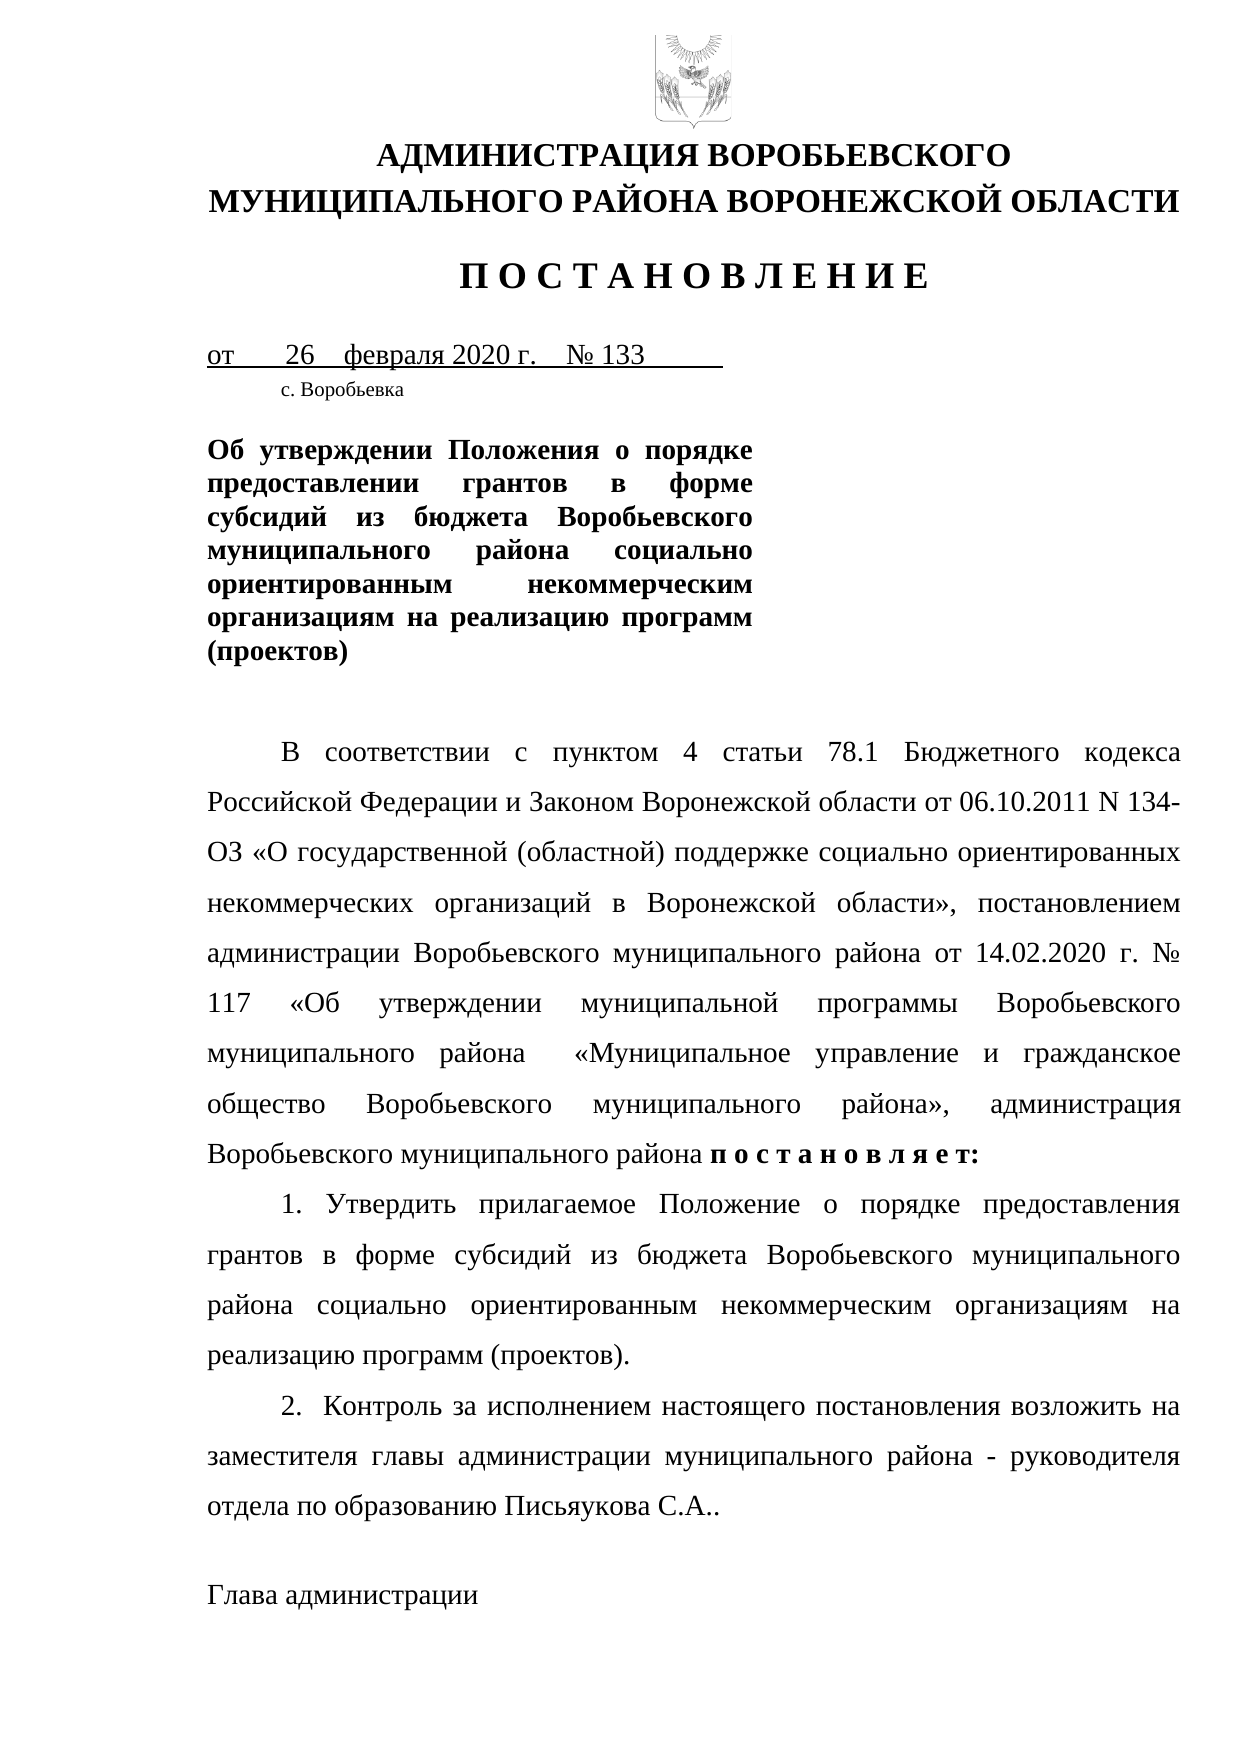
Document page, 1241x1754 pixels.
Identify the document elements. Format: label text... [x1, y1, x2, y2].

text 2. Контроль за исполнением настоящего постановления возложить на заместителя главы администрации муниципального района - руководителя отдела по образованию Письяукова С.А.. [207, 1388, 1181, 1522]
text В соответствии с пунктом 4 статьи 78.1 Бюджетного кодекса Российской Федерации и Законом Воронежской области от 06.10.2011 N 134-ОЗ «О государственной (областной) поддержке социально ориентированных некоммерческих организаций в Воронежской области», постановлением администрации Воробьевского муниципального района от 14.02.2020 г. № 117 «Об утверждении муниципальной программы Воробьевского муниципального района «Муниципальное управление и гражданское общество Воробьевского муниципального района», администрация Воробьевского муниципального района п о с т а н о в л я е т: [207, 734, 1181, 1170]
text МУНИЦИПАЛЬНОГО РАЙОНА ВОРОНЕЖСКОЙ ОБЛАСТИ [207, 182, 1181, 220]
text АДМИНИСТРАЦИЯ ВОРОБЬЕВСКОГО [207, 118, 1181, 174]
text Об утверждении Положения о порядке предоставлении грантов в форме субсидий из бюджета Воробьевского муниципального района социально ориентированным некоммерческим организациям на реализацию программ (проектов) [207, 432, 753, 667]
text П О С Т А Н О В Л Е Н И Е [207, 253, 1181, 297]
text с. Воробьевка [207, 377, 1181, 401]
picture [655, 35, 732, 129]
text от 26 февраля 2020 г. № 133 [207, 337, 1181, 370]
text 1. Утвердить прилагаемое Положение о порядке предоставления грантов в форме субсидий из бюджета Воробьевского муниципального района социально ориентированным некоммерческим организациям на реализацию программ (проектов). [207, 1187, 1181, 1371]
text Глава администрации [207, 1577, 1181, 1611]
